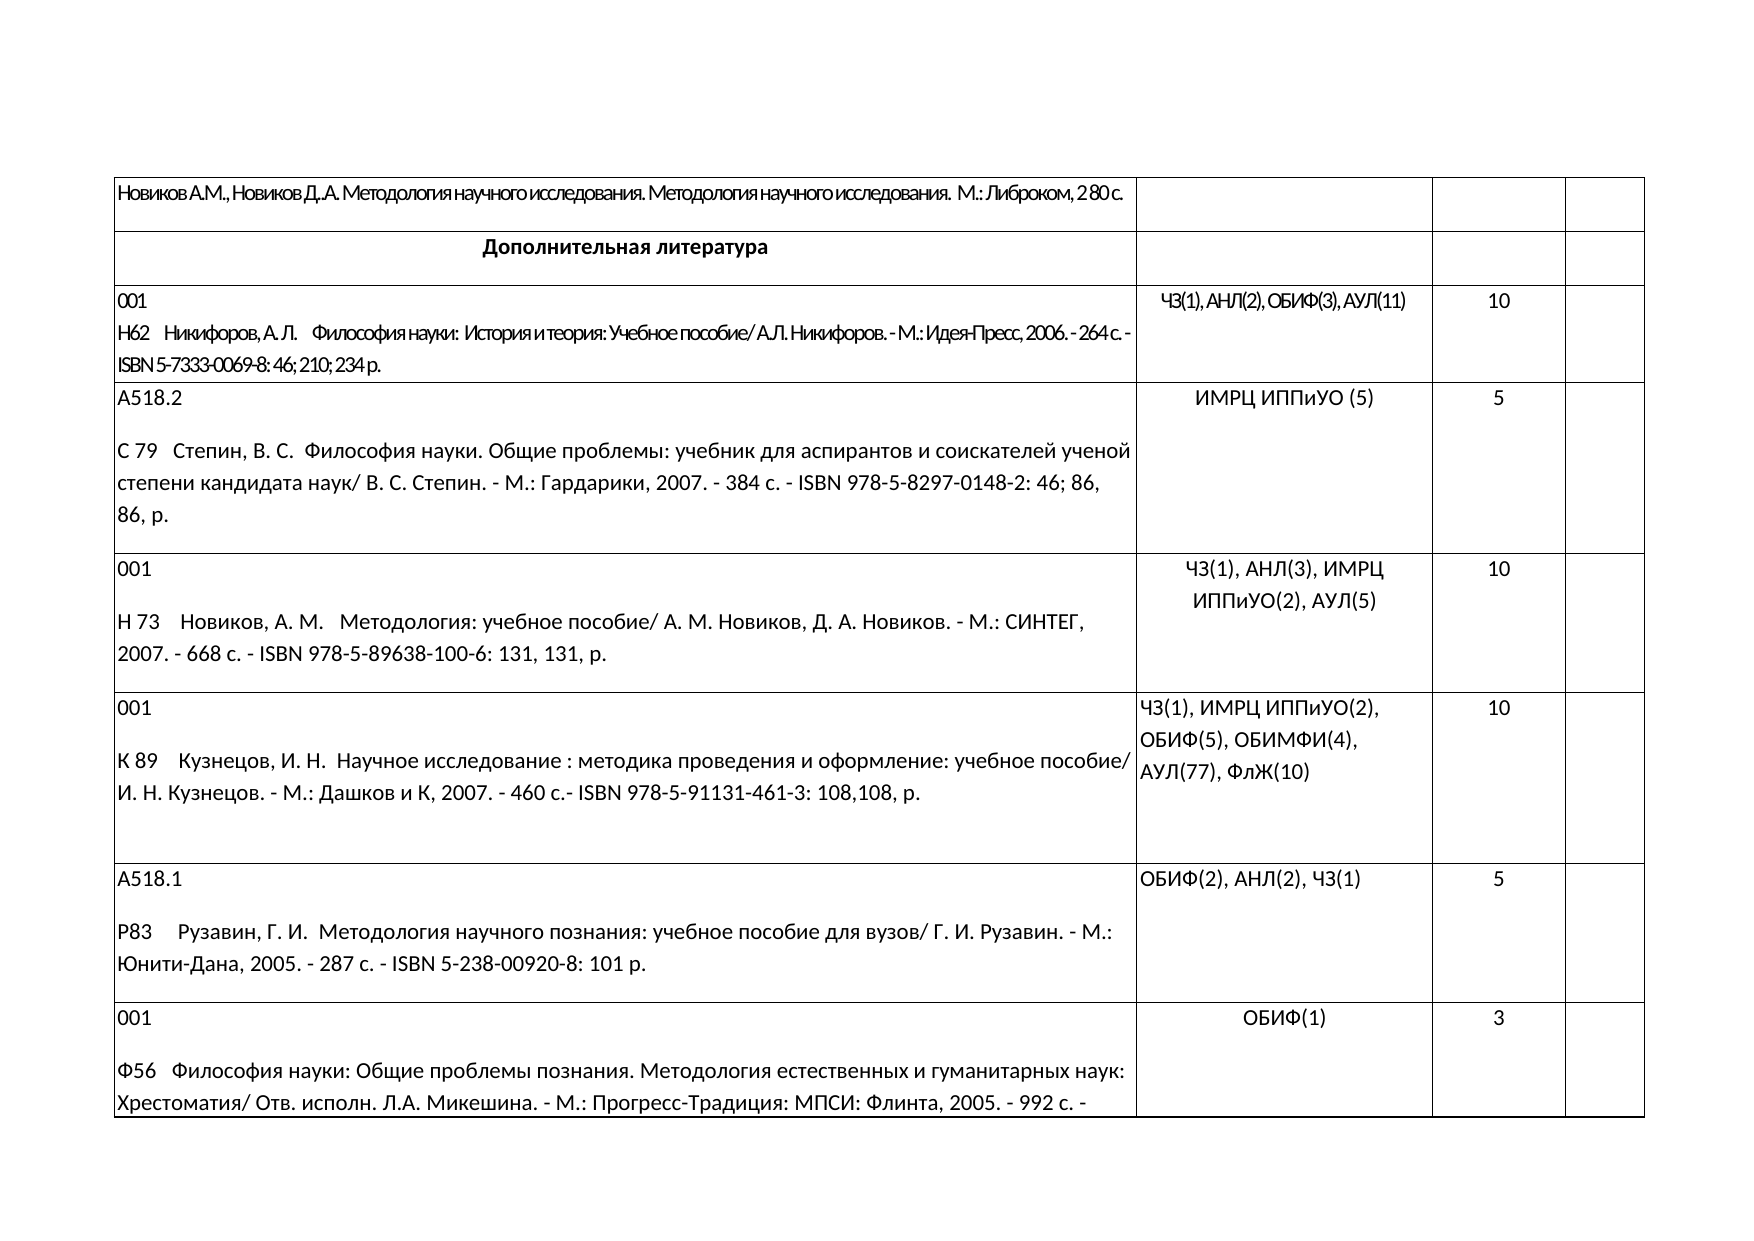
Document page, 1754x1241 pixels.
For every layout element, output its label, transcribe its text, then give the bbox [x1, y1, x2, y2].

table_cell [1566, 286, 1644, 382]
table_cell ЧЗ(1), ИМРЦ ИППиУО(2), ОБИФ(5), ОБИМФИ(4), АУЛ(77), ФлЖ(10) [1137, 693, 1432, 863]
table_cell ЧЗ(1), АНЛ(3), ИМРЦ ИППиУО(2), АУЛ(5) [1137, 554, 1432, 692]
table_cell 25 [1433, 178, 1565, 231]
table_cell [1566, 232, 1644, 285]
table_cell ОБИФ(1) [1137, 1003, 1432, 1116]
table_cell [1137, 232, 1432, 285]
table_cell А518.2 С 79 Степин, В. С. Философия науки. Общие проблемы: учебник для аспирантов и соискателей ученой степени кандидата наук/ В. С. Степин. - М.: Гардарики, 2007. - 384 с. - ISBN 978-5-8297-0148-2: 46; 86, 86, р. [115, 383, 1136, 553]
table_cell 10 [1433, 693, 1565, 863]
table_cell 10 [1433, 286, 1565, 382]
table_cell 001 К 89 Кузнецов, И. Н. Научное исследование : методика проведения и оформление: учебное пособие/ И. Н. Кузнецов. - М.: Дашков и К, 2007. - 460 с.- ISBN 978-5-91131-461-3: 108,108, р. [115, 693, 1136, 863]
table_cell [1566, 864, 1644, 1002]
table_cell 5 [1433, 383, 1565, 553]
table_cell [1566, 554, 1644, 692]
table_cell [1566, 178, 1644, 231]
table_cell Дополнительная литература [115, 232, 1136, 285]
table_cell 001 Н 73 Новиков, А. М. Методология: учебное пособие/ А. М. Новиков, Д. А. Новиков. - М.: СИНТЕГ, 2007. - 668 с. - ISBN 978-5-89638-100-6: 131, 131, р. [115, 554, 1136, 692]
table_cell 10 [1433, 554, 1565, 692]
table_cell [1433, 232, 1565, 285]
table_cell ИМРЦ ИППиУО (5) [1137, 383, 1432, 553]
table_cell 1 [1137, 178, 1432, 231]
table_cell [115, 178, 1136, 231]
table_cell [1566, 693, 1644, 863]
table_cell А518.1 Р83 Рузавин, Г. И. Методология научного познания: учебное пособие для вузов/ Г. И. Рузавин. - М.: Юнити-Дана, 2005. - 287 с. - ISBN 5-238-00920-8: 101 р. [115, 864, 1136, 1002]
table_cell ЧЗ(1), АНЛ(2), ОБИФ(3), АУЛ(11) [1137, 286, 1432, 382]
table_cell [115, 1003, 1136, 1116]
table_cell 001 Н62 Никифоров, А. Л. Философия науки: История и теория: Учебное пособие/ А.Л. Никифоров. - М.: Идея-Пресс, 2006. - 264 с. - ISBN 5-7333-0069-8: 46; 210; 234 р. [115, 286, 1136, 382]
table_cell ОБИФ(2), АНЛ(2), ЧЗ(1) [1137, 864, 1432, 1002]
table_cell [1566, 383, 1644, 553]
table_cell 3 [1433, 1003, 1565, 1116]
table_cell 5 [1433, 864, 1565, 1002]
table_cell [1566, 1003, 1644, 1116]
